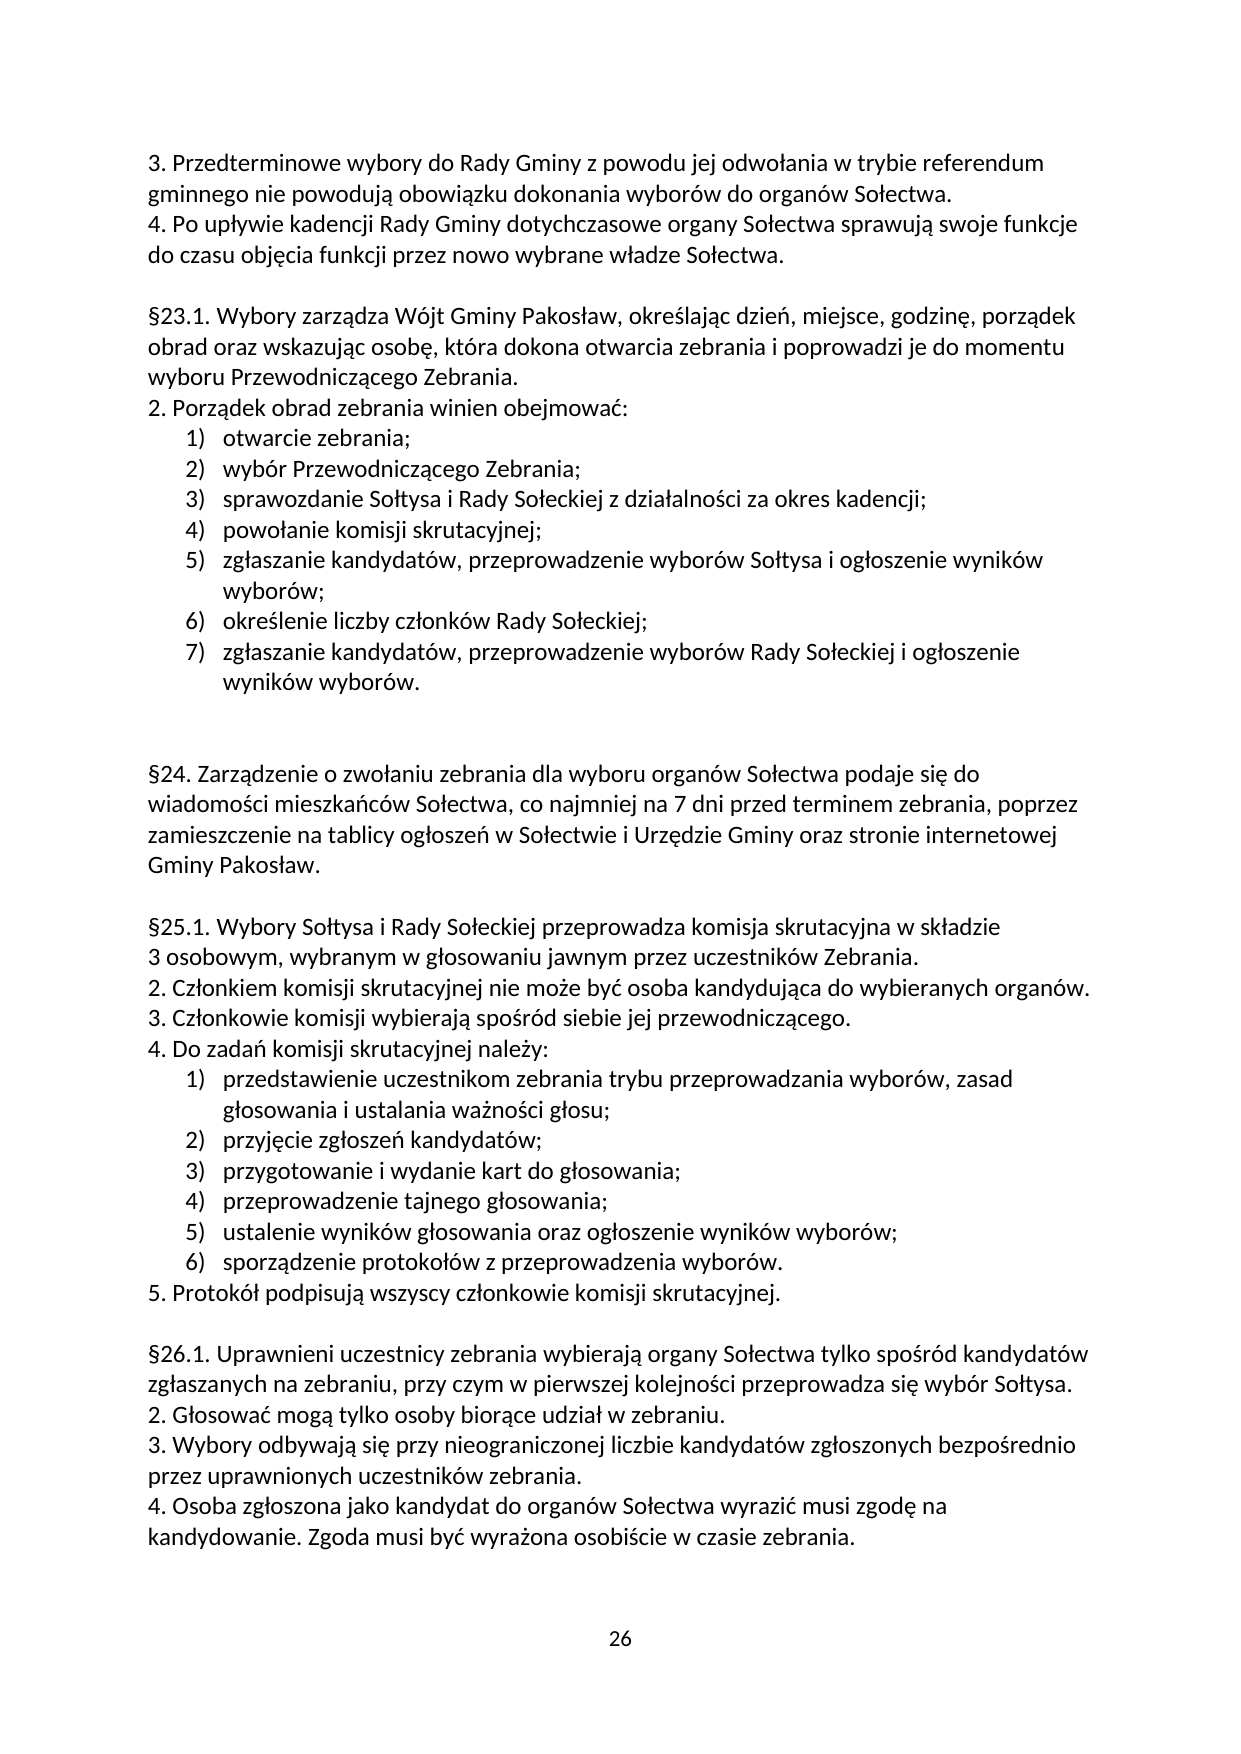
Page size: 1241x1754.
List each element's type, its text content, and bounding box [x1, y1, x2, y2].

text 5. Protokół podpisują wszyscy członkowie komisji skrutacyjnej. [148, 1277, 1093, 1307]
list sporządzenie protokołów z przeprowadzenia wyborów. [185, 1246, 1093, 1277]
list przygotowanie i wydanie kart do głosowania; [185, 1155, 1093, 1185]
text §23.1. Wybory zarządza Wójt Gminy Pakosław, określając dzień, miejsce, godzinę, porządek obrad oraz wskazując osobę, która dokona otwarcia zebrania i poprowadzi je do momentu wyboru Przewodniczącego Zebrania. [148, 300, 1093, 392]
text 4. Do zadań komisji skrutacyjnej należy: [148, 1033, 1093, 1063]
list przyjęcie zgłoszeń kandydatów; [185, 1124, 1093, 1155]
text 4. Po upływie kadencji Rady Gminy dotychczasowe organy Sołectwa sprawują swoje funkcje do czasu objęcia funkcji przez nowo wybrane władze Sołectwa. [148, 209, 1093, 270]
list wybór Przewodniczącego Zebrania; [185, 453, 1093, 483]
list zgłaszanie kandydatów, przeprowadzenie wyborów Rady Sołeckiej i ogłoszenie wyników wyborów. [185, 636, 1093, 697]
list ustalenie wyników głosowania oraz ogłoszenie wyników wyborów; [185, 1216, 1093, 1246]
text 3. Przedterminowe wybory do Rady Gminy z powodu jej odwołania w trybie referendum gminnego nie powodują obowiązku dokonania wyborów do organów Sołectwa. [148, 148, 1093, 209]
list otwarcie zebrania; [185, 422, 1093, 453]
text 2. Członkiem komisji skrutacyjnej nie może być osoba kandydująca do wybieranych organów. [148, 972, 1093, 1002]
text 3. Członkowie komisji wybierają spośród siebie jej przewodniczącego. [148, 1002, 1093, 1033]
text §26.1. Uprawnieni uczestnicy zebrania wybierają organy Sołectwa tylko spośród kandydatów zgłaszanych na zebraniu, przy czym w pierwszej kolejności przeprowadza się wybór Sołtysa. [148, 1338, 1093, 1399]
list określenie liczby członków Rady Sołeckiej; [185, 605, 1093, 636]
text 2. Głosować mogą tylko osoby biorące udział w zebraniu. [148, 1399, 1093, 1429]
list zgłaszanie kandydatów, przeprowadzenie wyborów Sołtysa i ogłoszenie wyników wyborów; [185, 544, 1093, 605]
text §25.1. Wybory Sołtysa i Rady Sołeckiej przeprowadza komisja skrutacyjna w składzie 3 osobowym, wybranym w głosowaniu jawnym przez uczestników Zebrania. [148, 911, 1093, 972]
list sprawozdanie Sołtysa i Rady Sołeckiej z działalności za okres kadencji; [185, 483, 1093, 514]
list przeprowadzenie tajnego głosowania; [185, 1185, 1093, 1216]
text 2. Porządek obrad zebrania winien obejmować: [148, 392, 1093, 422]
list powołanie komisji skrutacyjnej; [185, 514, 1093, 544]
text §24. Zarządzenie o zwołaniu zebrania dla wyboru organów Sołectwa podaje się do wiadomości mieszkańców Sołectwa, co najmniej na 7 dni przed terminem zebrania, poprzez zamieszczenie na tablicy ogłoszeń w Sołectwie i Urzędzie Gminy oraz stronie internetowej Gminy Pakosław. [148, 758, 1093, 880]
text 3. Wybory odbywają się przy nieograniczonej liczbie kandydatów zgłoszonych bezpośrednio przez uprawnionych uczestników zebrania. [148, 1429, 1093, 1491]
list przedstawienie uczestnikom zebrania trybu przeprowadzania wyborów, zasad głosowania i ustalania ważności głosu; [185, 1063, 1093, 1124]
text 4. Osoba zgłoszona jako kandydat do organów Sołectwa wyrazić musi zgodę na kandydowanie. Zgoda musi być wyrażona osobiście w czasie zebrania. [148, 1491, 1093, 1552]
